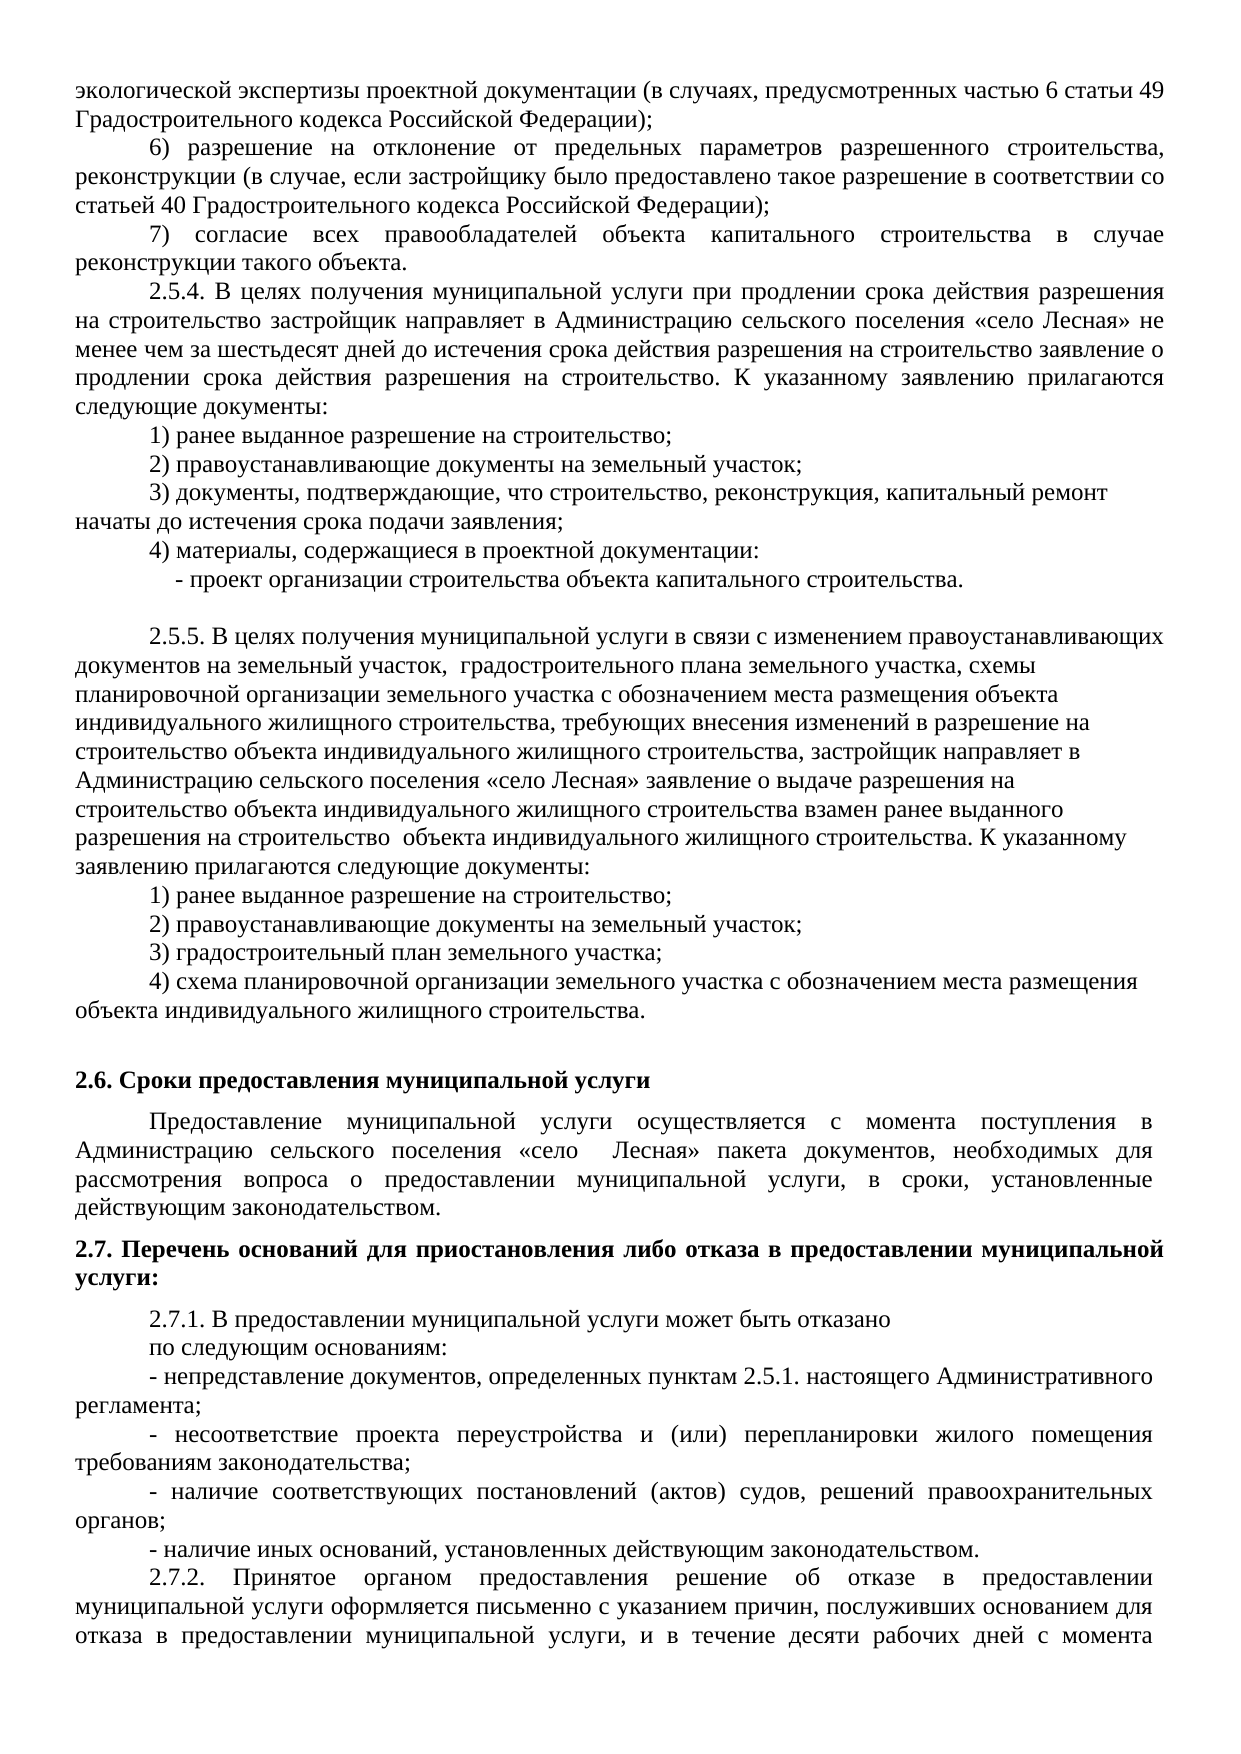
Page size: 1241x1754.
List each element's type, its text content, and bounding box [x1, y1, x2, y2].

text 1) ранее выданное разрешение на строительство; [75, 420, 1165, 449]
text 4) схема планировочной организации земельного участка с обозначением места размещения объекта индивидуального жилищного строительства. [75, 966, 1165, 1024]
text 6) разрешение на отклонение от предельных параметров разрешенного строительства, реконструкции (в случае, если застройщику было предоставлено такое разрешение в соответствии со статьей 40 Градостроительного кодекса Российской Федерации); [75, 132, 1165, 219]
text 1) ранее выданное разрешение на строительство; [75, 880, 1165, 909]
text - непредставление документов, определенных пунктам 2.5.1. настоящего Административного регламента; [75, 1361, 1154, 1419]
text 2.5.4. В целях получения муниципальной услуги при продлении срока действия разрешения на строительство застройщик направляет в Администрацию сельского поселения «село Лесная» не менее чем за шестьдесят дней до истечения срока действия разрешения на строительство заявление о продлении срока действия разрешения на строительство. К указанному заявлению прилагаются следующие документы: [75, 276, 1165, 420]
text 2.7. Перечень оснований для приостановления либо отказа в предоставлении муниципальной услуги: [75, 1234, 1165, 1291]
text по следующим основаниям: [75, 1332, 1154, 1361]
text 2) правоустанавливающие документы на земельный участок; [75, 909, 1165, 937]
text 2.6. Сроки предоставления муниципальной услуги [75, 1065, 1165, 1094]
text 2.7.1. В предоставлении муниципальной услуги может быть отказано [75, 1304, 1154, 1332]
text 3) документы, подтверждающие, что строительство, реконструкция, капитальный ремонт начаты до истечения срока подачи заявления; [75, 477, 1165, 535]
text - проект организации строительства объекта капитального строительства. [75, 564, 1165, 592]
text 4) материалы, содержащиеся в проектной документации: [75, 535, 1165, 564]
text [75, 75, 1165, 132]
text - наличие соответствующих постановлений (актов) судов, решений правоохранительных органов; [75, 1476, 1154, 1534]
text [75, 1562, 1154, 1649]
text 2) правоустанавливающие документы на земельный участок; [75, 449, 1165, 477]
text - наличие иных оснований, установленных действующим законодательством. [75, 1534, 1154, 1562]
text 7) согласие всех правообладателей объекта капитального строительства в случае реконструкции такого объекта. [75, 219, 1165, 276]
text Предоставление муниципальной услуги осуществляется с момента поступления в Администрацию сельского поселения «село Лесная» пакета документов, необходимых для рассмотрения вопроса о предоставлении муниципальной услуги, в сроки, установленные действующим законодательством. [75, 1106, 1154, 1221]
text 3) градостроительный план земельного участка; [75, 937, 1165, 966]
text - несоответствие проекта переустройства и (или) перепланировки жилого помещения требованиям законодательства; [75, 1419, 1154, 1476]
text 2.5.5. В целях получения муниципальной услуги в связи с изменением правоустанавливающих документов на земельный участок, градостроительного плана земельного участка, схемы планировочной организации земельного участка с обозначением места размещения объекта индивидуального жилищного строительства, требующих внесения изменений в разрешение на строительство объекта индивидуального жилищного строительства, застройщик направляет в Администрацию сельского поселения «село Лесная» заявление о выдаче разрешения на строительство объекта индивидуального жилищного строительства взамен ранее выданного разрешения на строительство объекта индивидуального жилищного строительства. К указанному заявлению прилагаются следующие документы: [75, 621, 1165, 880]
